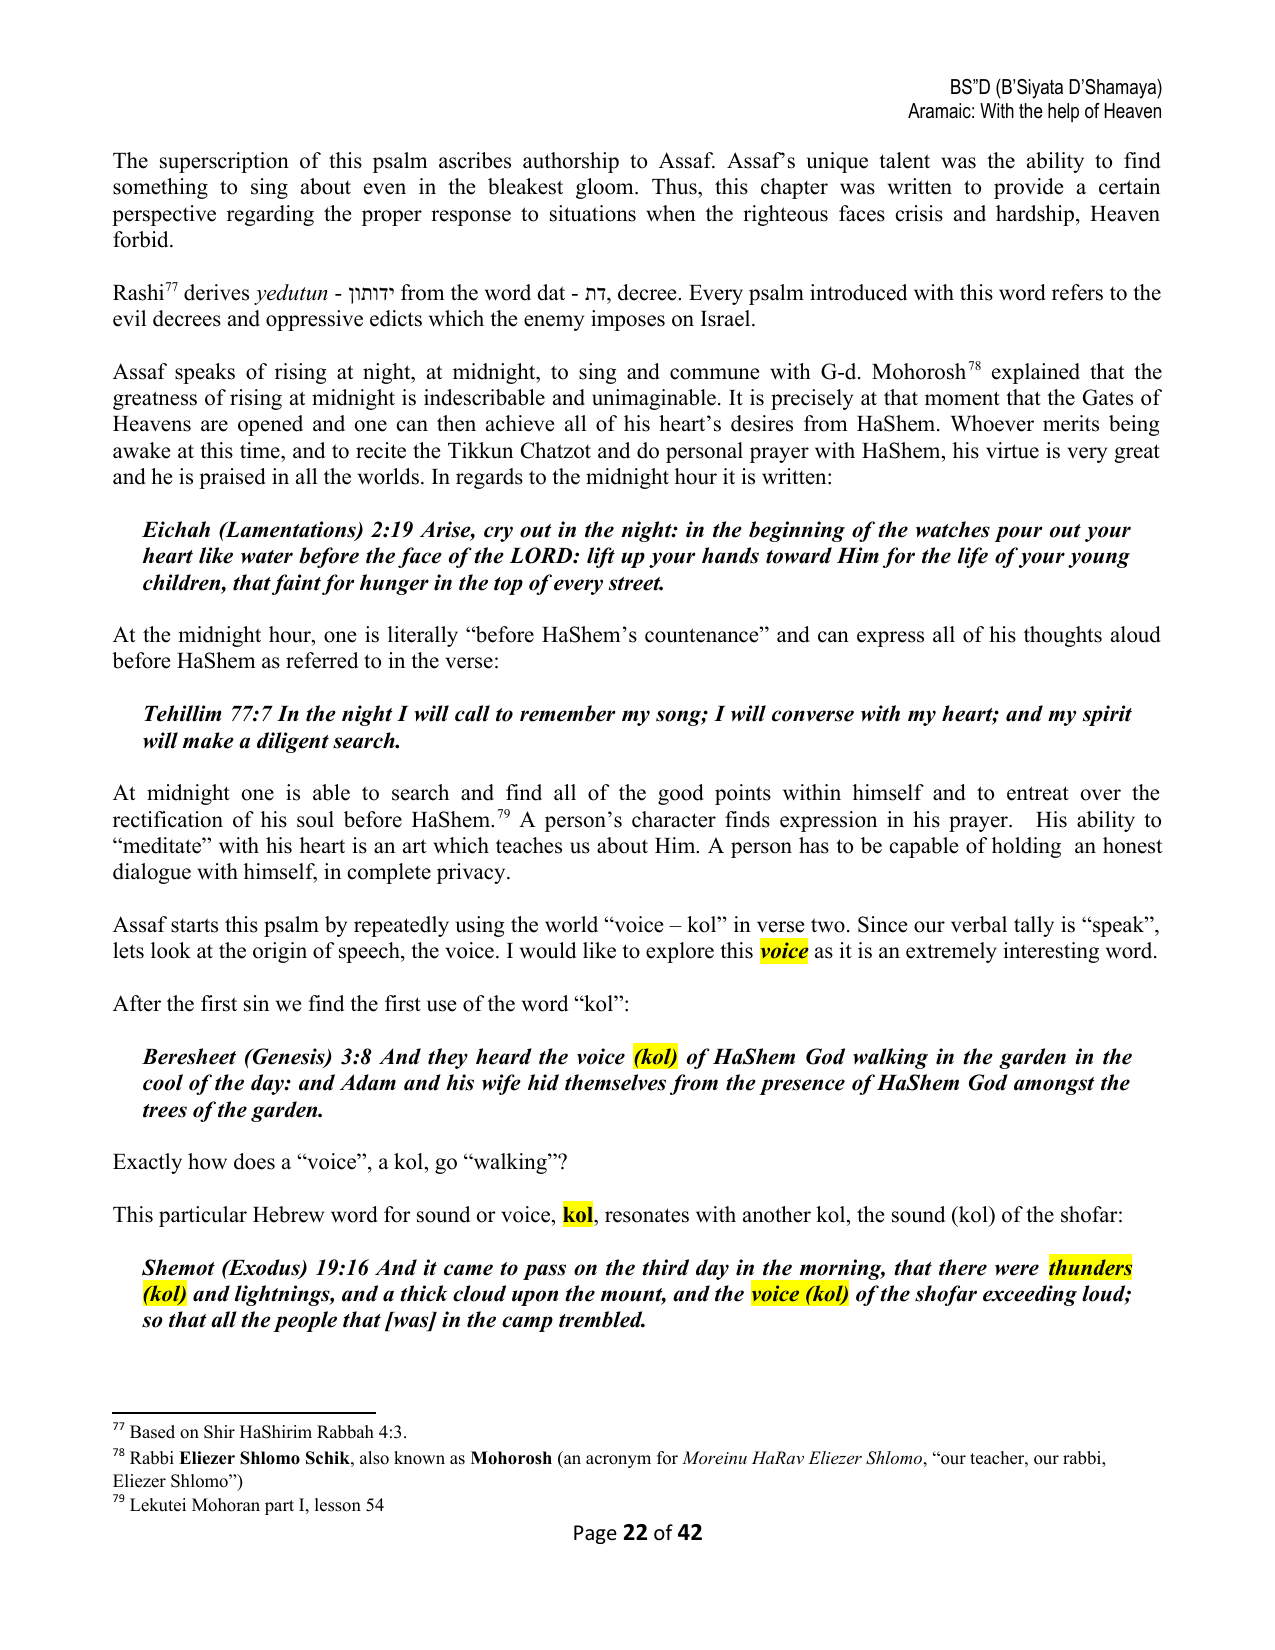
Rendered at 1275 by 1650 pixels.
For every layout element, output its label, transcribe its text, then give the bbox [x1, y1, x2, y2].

text Exactly how does a “voice”, a kol, go “walking”? [112, 1148, 1162, 1175]
text Beresheet (Genesis) 3:8 And they heard the voice (kol) of HaShem God walking in the garden in the cool of the day: and Adam and his wife hid themselves from the presence of HaShem God amongst the trees of the garden. [142, 1043, 1132, 1122]
text This particular Hebrew word for sound or voice, kol, resonates with another kol, the sound (kol) of the shofar: [112, 1201, 563, 1227]
text This particular Hebrew word for sound or voice, kol, resonates with another kol, the sound (kol) of the shofar: [593, 1201, 1162, 1227]
text Tehillim 77:7 In the night I will call to remember my song; I will converse with my heart; and my spirit will make a diligent search. [142, 700, 1132, 753]
text After the first sin we find the first use of the word “kol”: [112, 990, 1162, 1017]
text At midnight one is able to search and find all of the good points within himself and to entreat over the rectification of his soul before HaShem. A person’s character finds expression in his prayer. His ability to “meditate” with his heart is an art which teaches us about Him. A person has to be capable of holding an honest dialogue with himself, in complete privacy. [112, 779, 1162, 885]
text Eichah (Lamentations) 2:19 Arise, cry out in the night: in the beginning of the watches pour out your heart like water before the face of the LORD: lift up your hands toward Him for the life of your young children, that faint for hunger in the top of every street. [142, 516, 1132, 595]
text At the midnight hour, one is literally “before HaShem’s countenance” and can express all of his thoughts aloud before HaShem as referred to in the verse: [112, 621, 1162, 674]
text Assaf speaks of rising at night, at midnight, to sing and commune with G-d. Mohorosh explained that the greatness of rising at midnight is indescribable and unimaginable. It is precisely at that moment that the Gates of Heavens are opened and one can then achieve all of his heart’s desires from HaShem. Whoever merits being awake at this time, and to recite the Tikkun Chatzot and do personal prayer with HaShem, his virtue is very great and he is praised in all the worlds. In regards to the midnight hour it is written: [112, 358, 1162, 489]
text Rashi derives yedutun - ידותון from the word dat - דת, decree. Every psalm introduced with this word refers to the evil decrees and oppressive edicts which the enemy imposes on Israel. [112, 279, 1162, 331]
text The superscription of this psalm ascribes authorship to Assaf. Assaf’s unique talent was the ability to find something to sing about even in the bleakest gloom. Thus, this chapter was written to provide a certain perspective regarding the proper response to situations when the righteous faces crisis and hardship, Heaven forbid. [112, 147, 1162, 252]
text Assaf starts this psalm by repeatedly using the world “voice – kol” in verse two. Since our verbal tally is “speak”, lets look at the origin of speech, the voice. I would like to explore this voice as it is an extremely interesting word. [112, 911, 1162, 964]
text Shemot (Exodus) 19:16 And it came to pass on the third day in the morning, that there were thunders (kol) and lightnings, and a thick cloud upon the mount, and the voice (kol) of the shofar exceeding loud; so that all the people that [was] in the camp trembled. [142, 1254, 1132, 1333]
